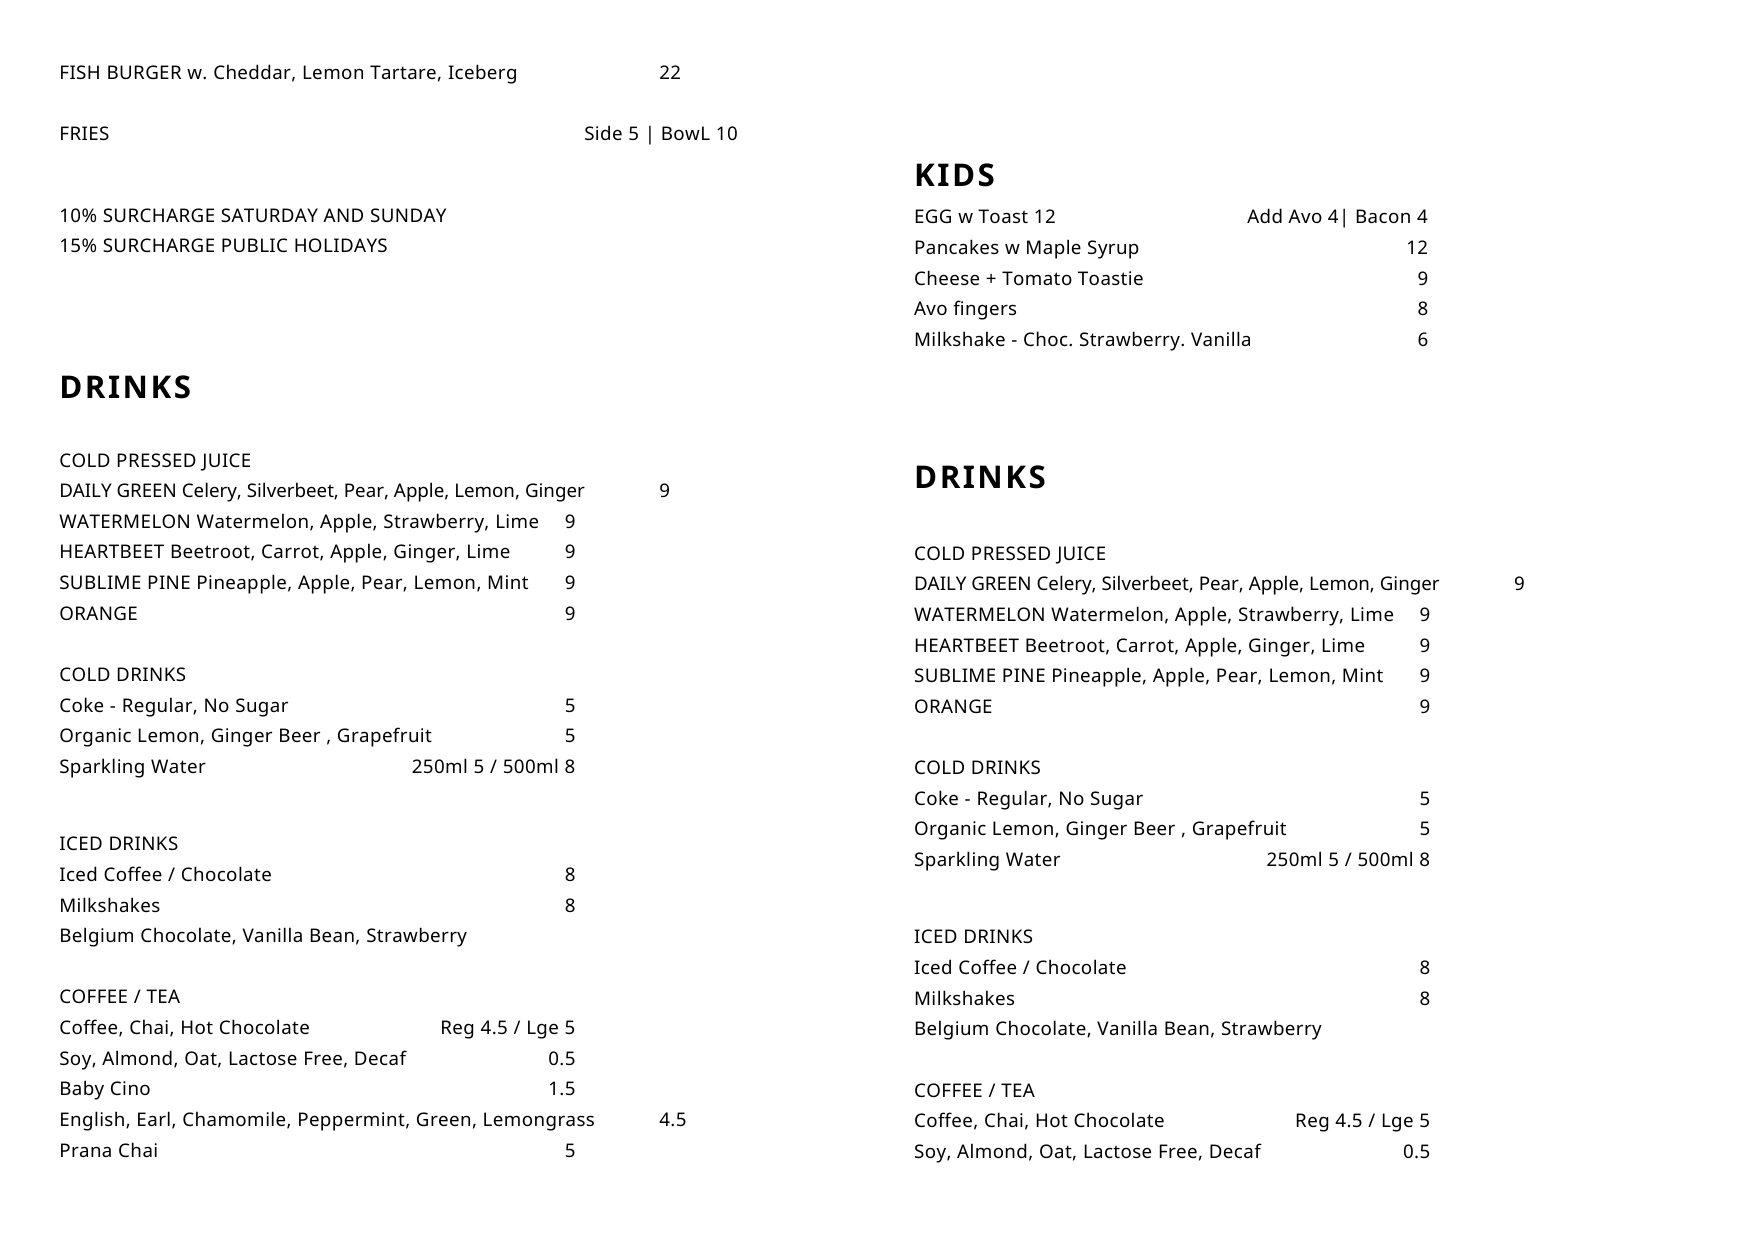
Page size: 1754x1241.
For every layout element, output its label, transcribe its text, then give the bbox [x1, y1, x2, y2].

text DAILY GREEN Celery, Silverbeet, Pear, Apple, Lemon, Ginger 9 [914, 571, 1695, 596]
text DAILY GREEN Celery, Silverbeet, Pear, Apple, Lemon, Ginger 9 [59, 478, 840, 503]
text Coffee, Chai, Hot Chocolate Reg 4.5 / Lge 5 [59, 1014, 840, 1040]
text ORANGE 9 [914, 693, 1695, 719]
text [59, 59, 840, 84]
text Avo fingers 8 [914, 296, 1695, 321]
text Soy, Almond, Oat, Lactose Free, Decaf 0.5 [59, 1045, 840, 1071]
text KIDS [914, 153, 1695, 195]
text 15% SURCHARGE PUBLIC HOLIDAYS [59, 233, 840, 258]
text Sparkling Water 250ml 5 / 500ml 8 [914, 846, 1695, 872]
text Pancakes w Maple Syrup 12 [914, 234, 1695, 260]
text Coffee, Chai, Hot Chocolate Reg 4.5 / Lge 5 [914, 1107, 1695, 1133]
text Iced Coffee / Chocolate 8 [914, 954, 1695, 980]
text SUBLIME PINE Pineapple, Apple, Pear, Lemon, Mint 9 [59, 569, 840, 595]
text WATERMELON Watermelon, Apple, Strawberry, Lime 9 [59, 508, 840, 534]
text ORANGE 9 [59, 600, 840, 626]
text Cheese + Tomato Toastie 9 [914, 265, 1695, 291]
text COLD DRINKS [914, 754, 1695, 780]
text Prana Chai 5 [59, 1137, 840, 1162]
text Coke - Regular, No Sugar 5 [914, 785, 1695, 811]
text Milkshake - Choc. Strawberry. Vanilla 6 [914, 326, 1695, 352]
text COFFEE / TEA [59, 984, 840, 1009]
text Sparkling Water 250ml 5 / 500ml 8 [59, 753, 840, 779]
text SUBLIME PINE Pineapple, Apple, Pear, Lemon, Mint 9 [914, 662, 1695, 688]
text Soy, Almond, Oat, Lactose Free, Decaf 0.5 [914, 1138, 1695, 1164]
text COLD DRINKS [59, 661, 840, 687]
text Baby Cino 1.5 [59, 1076, 840, 1101]
text HEARTBEET Beetroot, Carrot, Apple, Ginger, Lime 9 [914, 632, 1695, 657]
text COLD PRESSED JUICE [59, 447, 840, 472]
text Organic Lemon, Ginger Beer , Grapefruit 5 [59, 723, 840, 748]
text Organic Lemon, Ginger Beer , Grapefruit 5 [914, 816, 1695, 841]
text ICED DRINKS [59, 831, 840, 856]
text ICED DRINKS [914, 924, 1695, 949]
text HEARTBEET Beetroot, Carrot, Apple, Ginger, Lime 9 [59, 539, 840, 564]
text Iced Coffee / Chocolate 8 [59, 861, 840, 887]
text Milkshakes 8 Belgium Chocolate, Vanilla Bean, Strawberry [914, 985, 1695, 1041]
text DRINKS [914, 455, 1695, 497]
text COLD PRESSED JUICE [914, 540, 1695, 566]
text FRIES Side 5 | BowL 10 [59, 120, 840, 146]
text WATERMELON Watermelon, Apple, Strawberry, Lime 9 [914, 601, 1695, 627]
text Coke - Regular, No Sugar 5 [59, 692, 840, 717]
text Milkshakes 8 Belgium Chocolate, Vanilla Bean, Strawberry [59, 892, 840, 948]
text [59, 1106, 840, 1132]
text EGG w Toast 12 Add Avo 4| Bacon 4 [914, 204, 1695, 229]
text 10% SURCHARGE SATURDAY AND SUNDAY [59, 202, 840, 227]
text COFFEE / TEA [914, 1077, 1695, 1102]
text DRINKS [59, 365, 840, 408]
